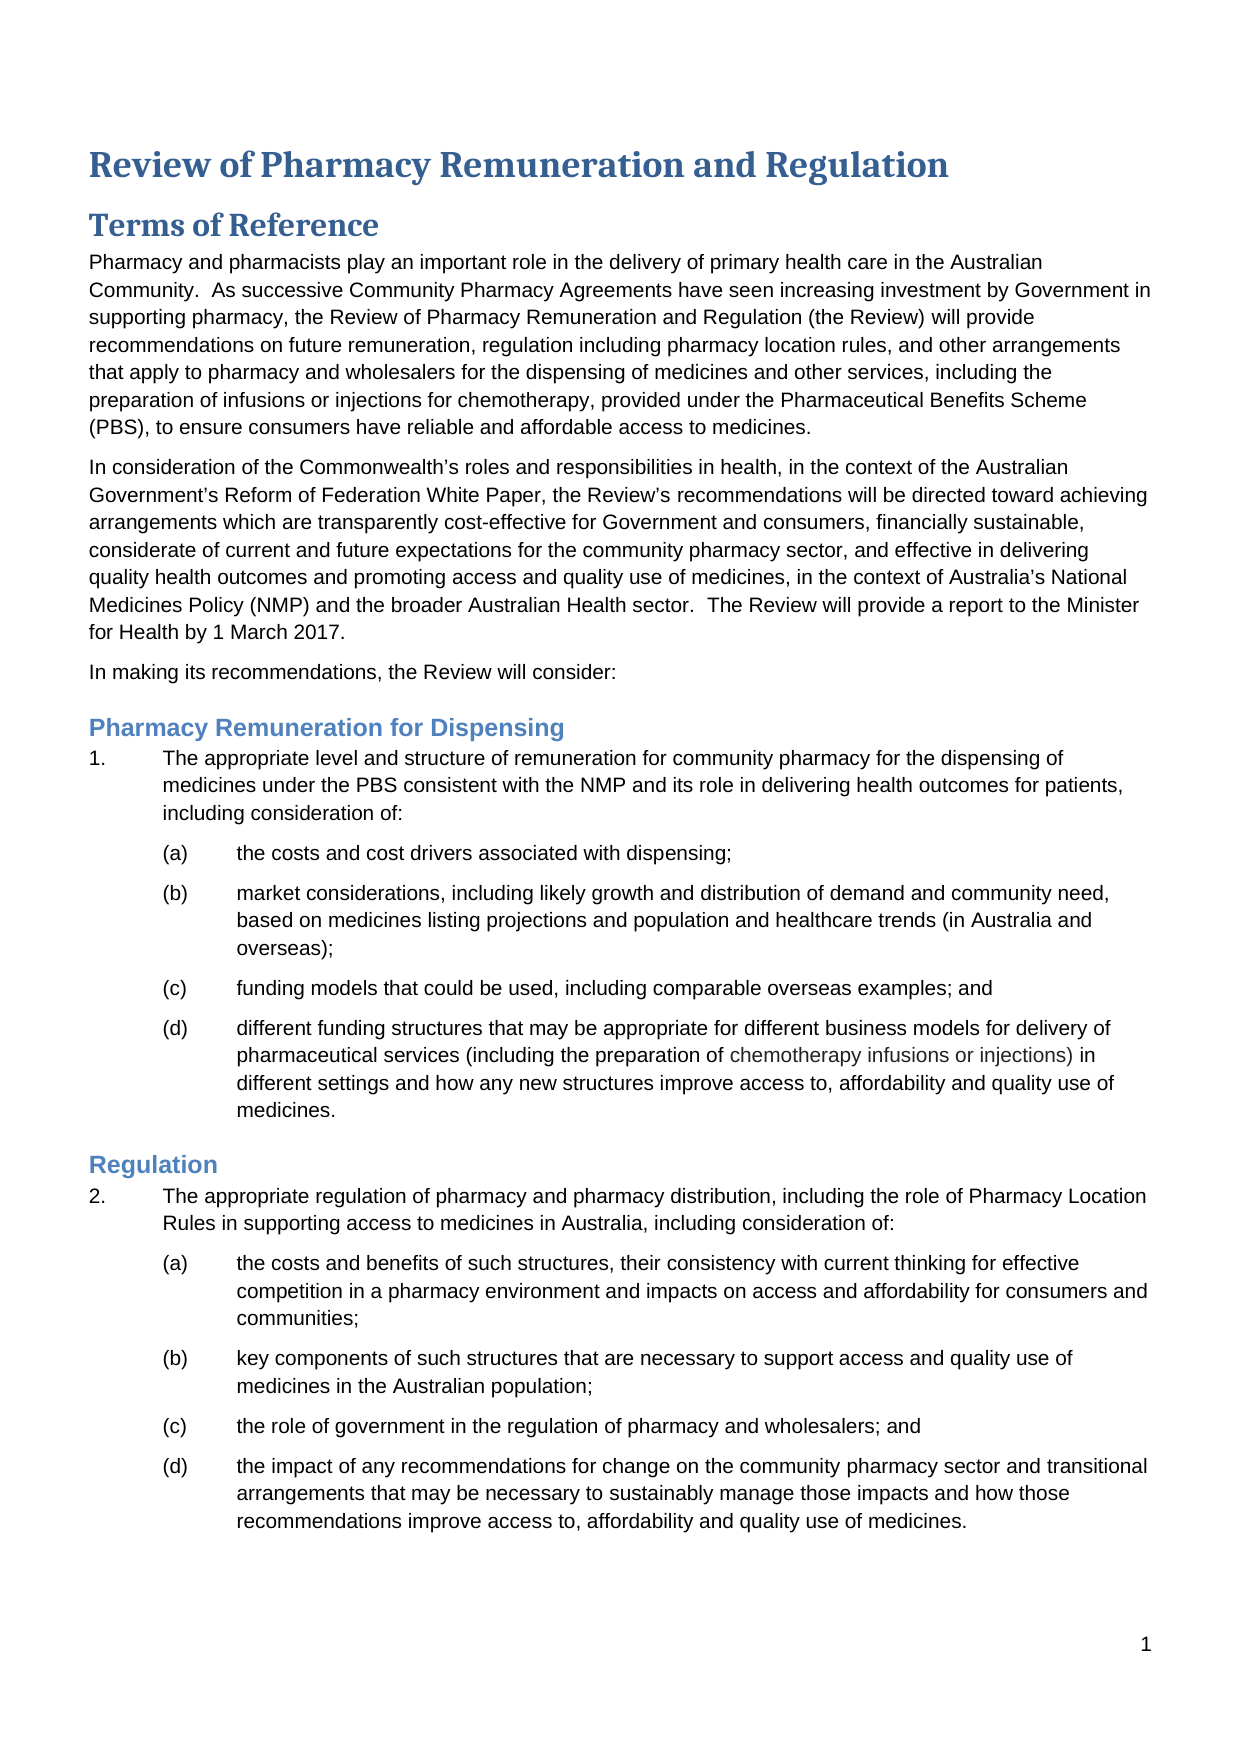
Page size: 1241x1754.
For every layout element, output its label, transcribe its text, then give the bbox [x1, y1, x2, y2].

text (b) market considerations, including likely growth and distribution of demand and community need, based on medicines listing projections and population and healthcare trends (in Australia and overseas); [162, 881, 1152, 959]
subtitle Review of Pharmacy Remuneration and Regulation [89, 144, 1152, 187]
subtitle Regulation [89, 1151, 1152, 1179]
text 1. The appropriate level and structure of remuneration for community pharmacy for the dispensing of medicines under the PBS consistent with the NMP and its role in delivering health outcomes for patients, including consideration of: [89, 746, 1152, 824]
text (c) funding models that could be used, including comparable overseas examples; and [162, 976, 1152, 999]
text Pharmacy and pharmacists play an important role in the delivery of primary health care in the Australian Community. As successive Community Pharmacy Agreements have seen increasing investment by Government in supporting pharmacy, the Review of Pharmacy Remuneration and Regulation (the Review) will provide recommendations on future remuneration, regulation including pharmacy location rules, and other arrangements that apply to pharmacy and wholesalers for the dispensing of medicines and other services, including the preparation of infusions or injections for chemotherapy, provided under the Pharmaceutical Benefits Scheme (PBS), to ensure consumers have reliable and affordable access to medicines. [89, 250, 1152, 439]
text (b) key components of such structures that are necessary to support access and quality use of medicines in the Australian population; [162, 1346, 1152, 1397]
text In consideration of the Commonwealth’s roles and responsibilities in health, in the context of the Australian Government’s Reform of Federation White Paper, the Review’s recommendations will be directed toward achieving arrangements which are transparently cost-effective for Government and consumers, financially sustainable, considerate of current and future expectations for the community pharmacy sector, and effective in delivering quality health outcomes and promoting access and quality use of medicines, in the context of Australia’s National Medicines Policy (NMP) and the broader Australian Health sector. The Review will provide a report to the Minister for Health by 1 March 2017. [89, 455, 1152, 644]
text (a) the costs and benefits of such structures, their consistency with current thinking for effective competition in a pharmacy environment and impacts on access and affordability for consumers and communities; [162, 1251, 1152, 1330]
subtitle Pharmacy Remuneration for Dispensing [89, 712, 1152, 741]
text (c) the role of government in the regulation of pharmacy and wholesalers; and [162, 1413, 1152, 1437]
text (a) the costs and cost drivers associated with dispensing; [162, 841, 1152, 864]
text In making its recommendations, the Review will consider: [89, 660, 1152, 684]
text 2. The appropriate regulation of pharmacy and pharmacy distribution, including the role of Pharmacy Location Rules in supporting access to medicines in Australia, including consideration of: [89, 1183, 1152, 1235]
text (d) the impact of any recommendations for change on the community pharmacy sector and transitional arrangements that may be necessary to sustainably manage those impacts and how those recommendations improve access to, affordability and quality use of medicines. [162, 1453, 1152, 1532]
subtitle Terms of Reference [89, 206, 1152, 244]
text (d) different funding structures that may be appropriate for different business models for delivery of pharmaceutical services (including the preparation of chemotherapy infusions or injections) in different settings and how any new structures improve access to, affordability and quality use of medicines. [162, 1016, 1152, 1122]
